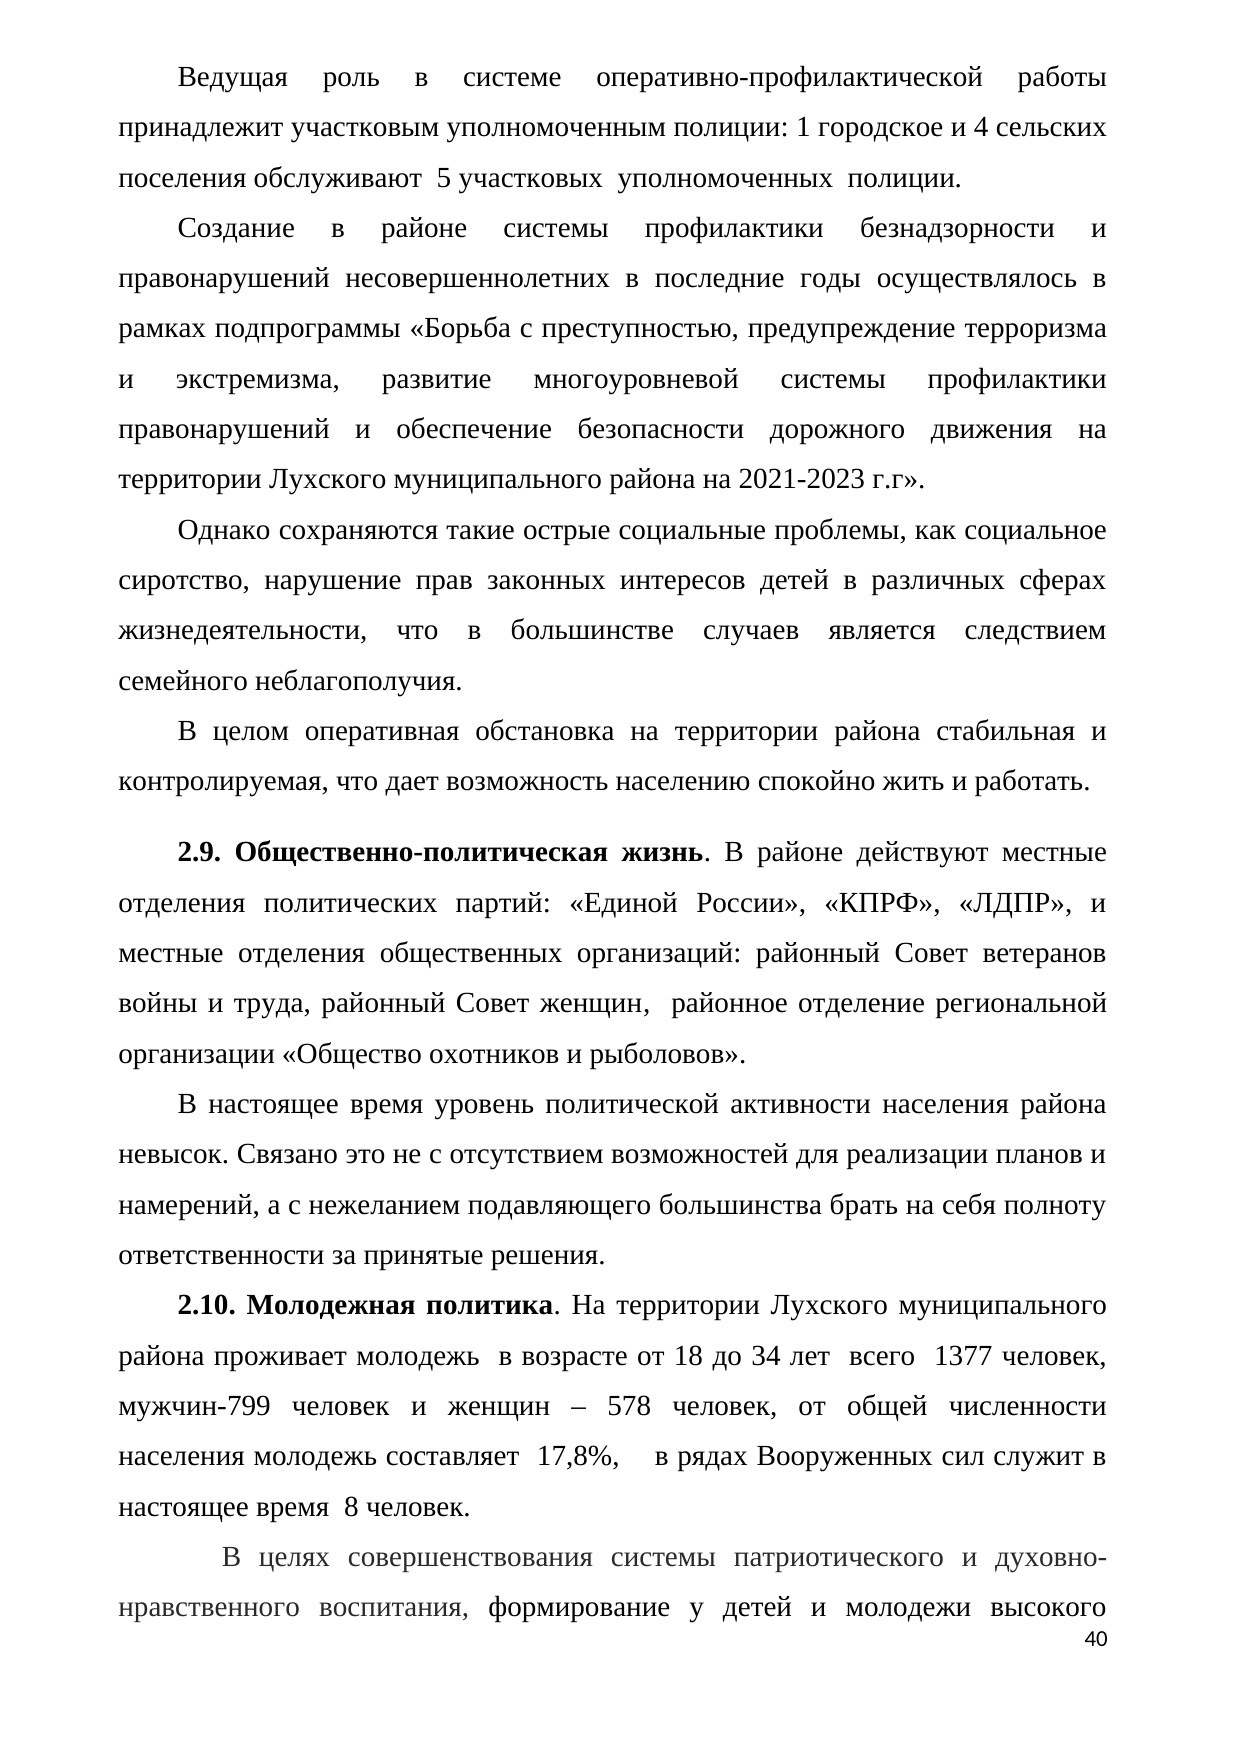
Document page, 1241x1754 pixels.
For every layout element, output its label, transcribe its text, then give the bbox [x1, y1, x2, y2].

text 2.10. Молодежная политика. На территории Лухского муниципального района проживает молодежь в возрасте от 18 до 34 лет всего 1377 человек, мужчин-799 человек и женщин – 578 человек, от общей численности населения молодежь составляет 17,8%, в рядах Вооруженных сил служит в настоящее время 8 человек. [118, 1287, 1107, 1522]
text В целом оперативная обстановка на территории района стабильная и контролируемая, что дает возможность населению спокойно жить и работать. [118, 713, 1107, 797]
text Ведущая роль в системе оперативно-профилактической работы принадлежит участковым уполномоченным полиции: 1 городское и 4 сельских поселения обслуживают 5 участковых уполномоченных полиции. [118, 59, 1107, 193]
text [118, 1539, 1107, 1623]
text Создание в районе системы профилактики безнадзорности и правонарушений несовершеннолетних в последние годы осуществлялось в рамках подпрограммы «Борьба с преступностью, предупреждение терроризма и экстремизма, развитие многоуровневой системы профилактики правонарушений и обеспечение безопасности дорожного движения на территории Лухского муниципального района на 2021-2023 г.г». [118, 210, 1107, 495]
subtitle 2.9. Общественно-политическая жизнь. В районе действуют местные отделения политических партий: «Единой России», «КПРФ», «ЛДПР», и местные отделения общественных организаций: районный Совет ветеранов войны и труда, районный Совет женщин, районное отделение региональной организации «Общество охотников и рыболовов». [118, 834, 1107, 1069]
text Однако сохраняются такие острые социальные проблемы, как социальное сиротство, нарушение прав законных интересов детей в различных сферах жизнедеятельности, что в большинстве случаев является следствием семейного неблагополучия. [118, 512, 1107, 696]
text В настоящее время уровень политической активности населения района невысок. Связано это не с отсутствием возможностей для реализации планов и намерений, а с нежеланием подавляющего большинства брать на себя полноту ответственности за принятые решения. [118, 1086, 1107, 1271]
